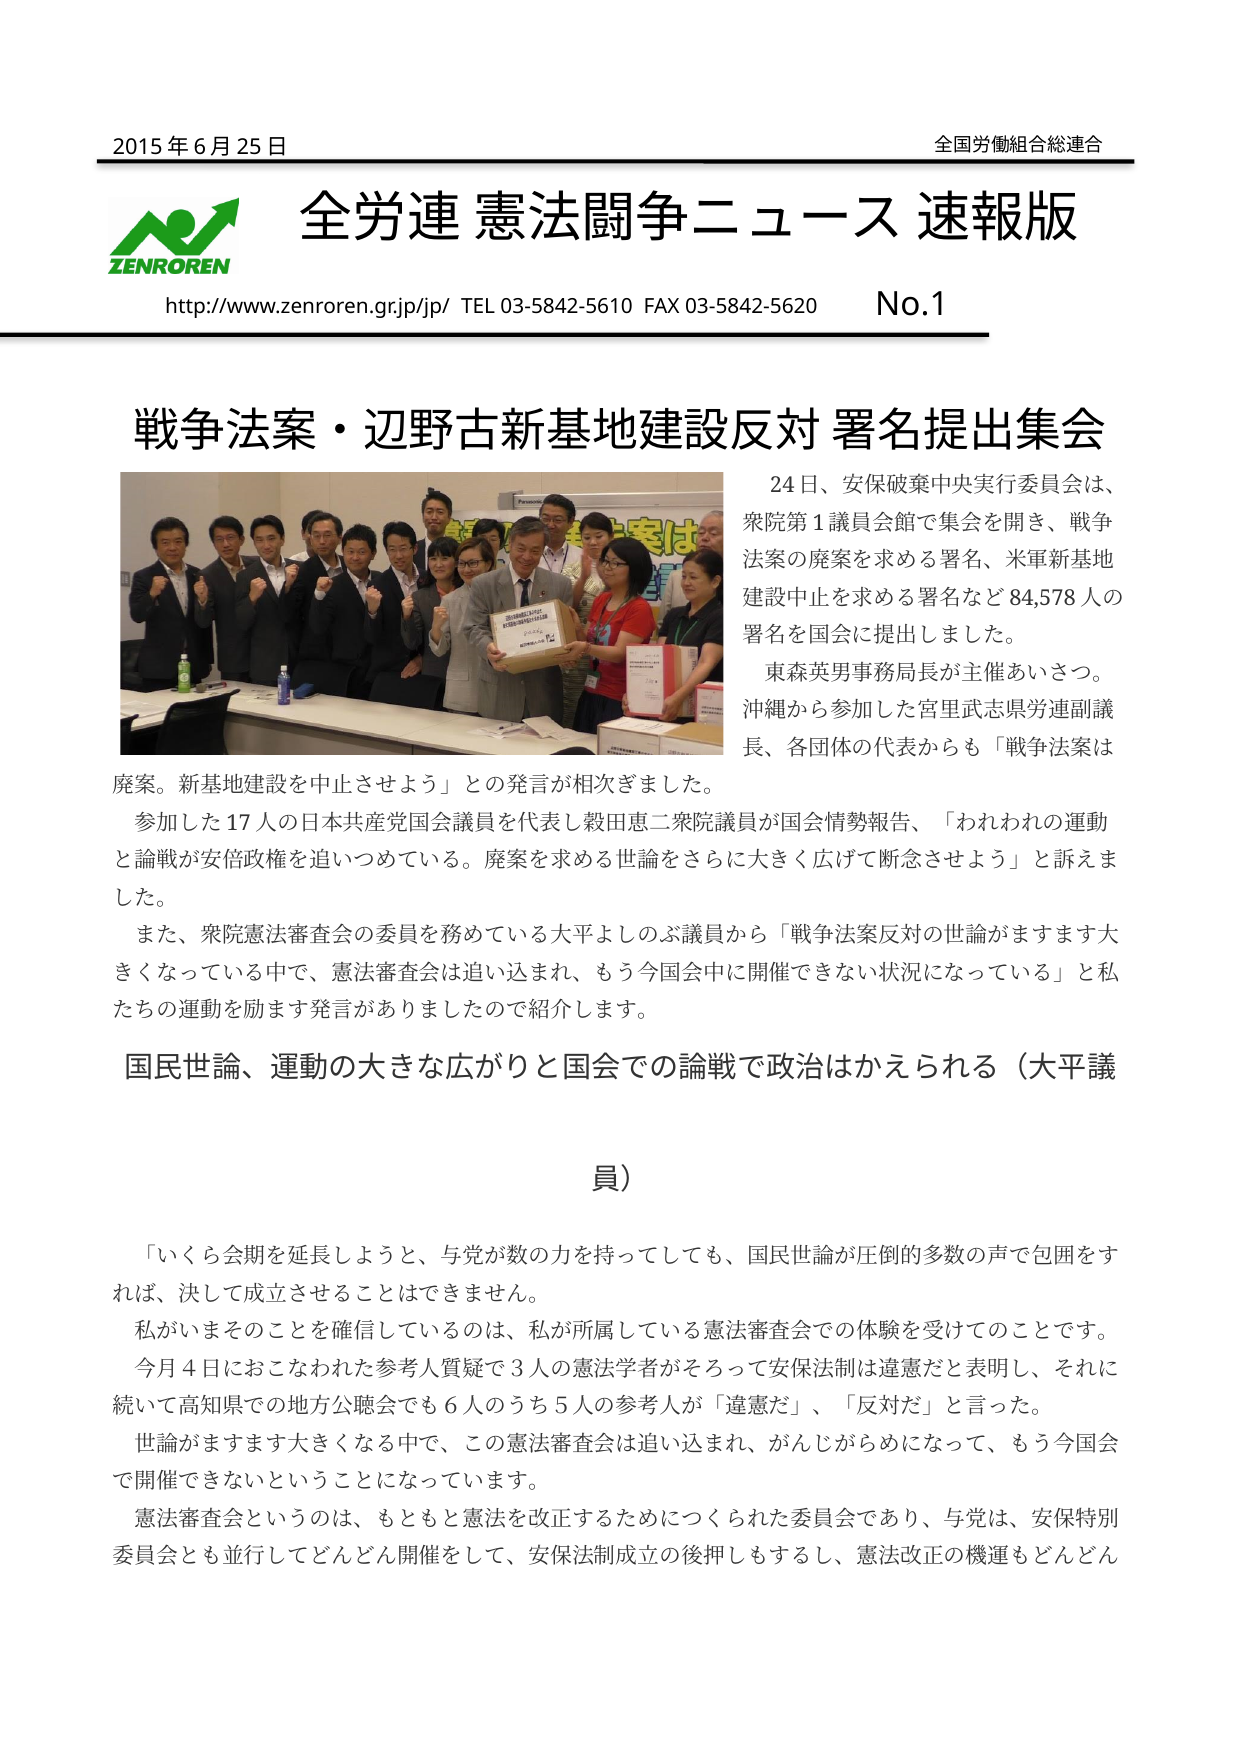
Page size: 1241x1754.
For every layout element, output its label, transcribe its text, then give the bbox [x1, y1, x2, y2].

text 戦争法案・辺野古新基地建設反対 署名提出集会 [112, 389, 1128, 464]
text 国民世論、運動の大きな広がりと国会での論戦で政治はかえられる（大平議員） [112, 1027, 1128, 1214]
text 東森英男事務局長が主催あいさつ。沖縄から参加した宮里武志県労連副議長、各団体の代表からも「戦争法案は廃案。新基地建設を中止させよう」との発言が相次ぎました。 [112, 652, 1128, 802]
picture [107, 197, 239, 274]
text 私がいまそのことを確信しているのは、私が所属している憲法審査会での体験を受けてのことです。 [112, 1311, 1128, 1348]
picture [120, 472, 724, 755]
text 「いくら会期を延長しようと、与党が数の力を持ってしても、国民世論が圧倒的多数の声で包囲をすれば、決して成立させることはできません。 [112, 1236, 1128, 1311]
text 24日、安保破棄中央実行委員会は、衆院第1議員会館で集会を開き、戦争法案の廃案を求める署名、米軍新基地建設中止を求める署名など84,578人の署名を国会に提出しました。 [112, 464, 1128, 652]
text 参加した17人の日本共産党国会議員を代表し穀田恵二衆院議員が国会情勢報告、「われわれの運動と論戦が安倍政権を追いつめている。廃案を求める世論をさらに大きく広げて断念させよう」と訴えました。 [112, 802, 1128, 914]
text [112, 1498, 1128, 1573]
text 今月４日におこなわれた参考人質疑で３人の憲法学者がそろって安保法制は違憲だと表明し、それに続いて高知県での地方公聴会でも６人のうち５人の参考人が「違憲だ」、「反対だ」と言った。 [112, 1348, 1128, 1423]
text また、衆院憲法審査会の委員を務めている大平よしのぶ議員から「戦争法案反対の世論がますます大きくなっている中で、憲法審査会は追い込まれ、もう今国会中に開催できない状況になっている」と私たちの運動を励ます発言がありましたので紹介します。 [112, 914, 1128, 1027]
text 世論がますます大きくなる中で、この憲法審査会は追い込まれ、がんじがらめになって、もう今国会で開催できないということになっています。 [112, 1423, 1128, 1498]
